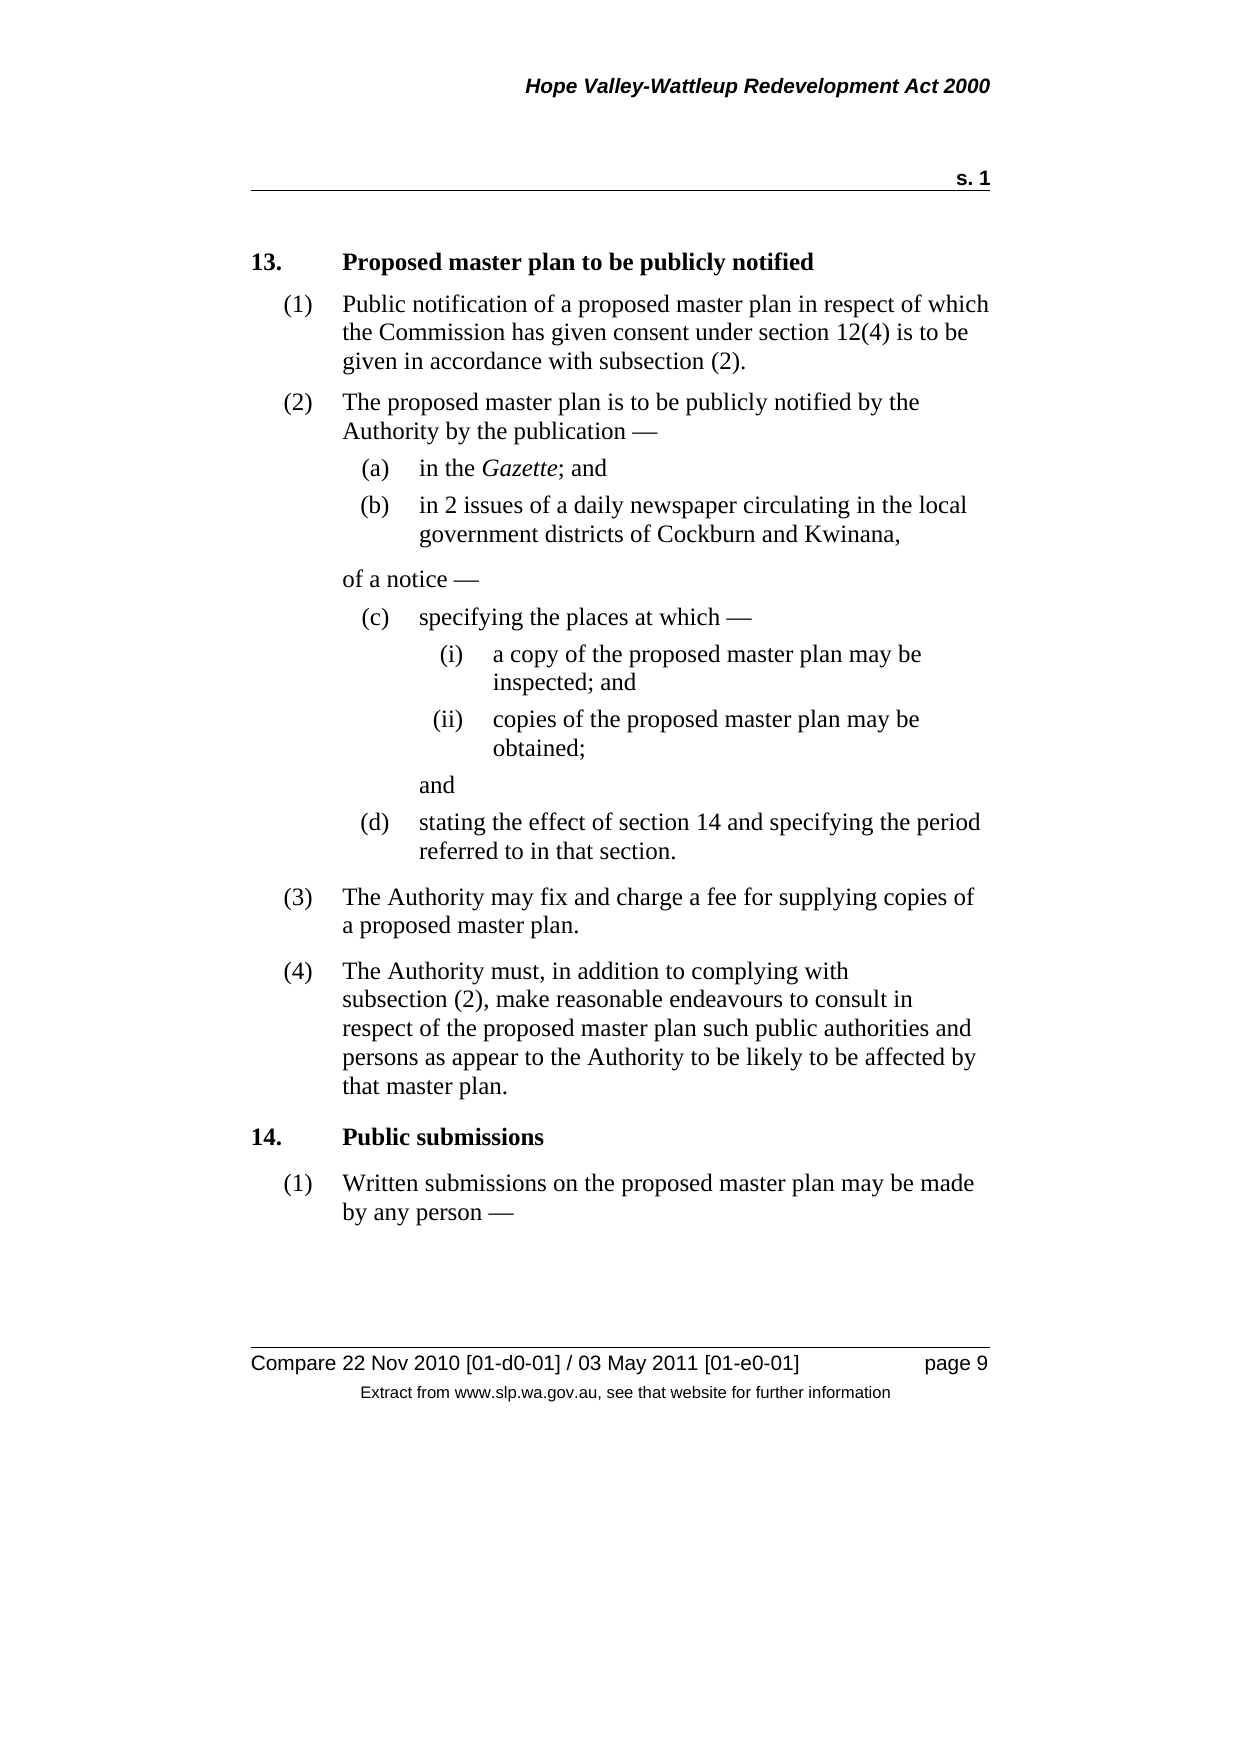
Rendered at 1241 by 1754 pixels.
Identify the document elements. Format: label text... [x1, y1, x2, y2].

text (2) The proposed master plan is to be publicly notified by the Authority by the publication — [251, 387, 990, 445]
text (3) The Authority may fix and charge a fee for supplying copies of a proposed master plan. [251, 882, 990, 939]
text (1) Public notification of a proposed master plan in respect of which the Commission has given consent under section 12(4) is to be given in accordance with subsection (2). [251, 289, 990, 375]
text (c) specifying the places at which — [251, 602, 990, 630]
text (ii) copies of the proposed master plan may be obtained; [251, 704, 990, 762]
text (b) in 2 issues of a daily newspaper circulating in the local government districts of Cockburn and Kwinana, [251, 490, 990, 548]
text (i) a copy of the proposed master plan may be inspected; and [251, 639, 990, 696]
text of a notice — [251, 564, 990, 593]
text and [251, 770, 990, 799]
subtitle 13. Proposed master plan to be publicly notified [251, 247, 990, 276]
text (a) in the Gazette; and [251, 453, 990, 482]
text (1) Written submissions on the proposed master plan may be made by any person — [251, 1168, 990, 1225]
text (d) stating the effect of section 14 and specifying the period referred to in that section. [251, 807, 990, 865]
subtitle 14. Public submissions [251, 1122, 990, 1151]
text (4) The Authority must, in addition to complying with subsection (2), make reasonable endeavours to consult in respect of the proposed master plan such public authorities and persons as appear to the Authority to be likely to be affected by that master plan. [251, 956, 990, 1099]
